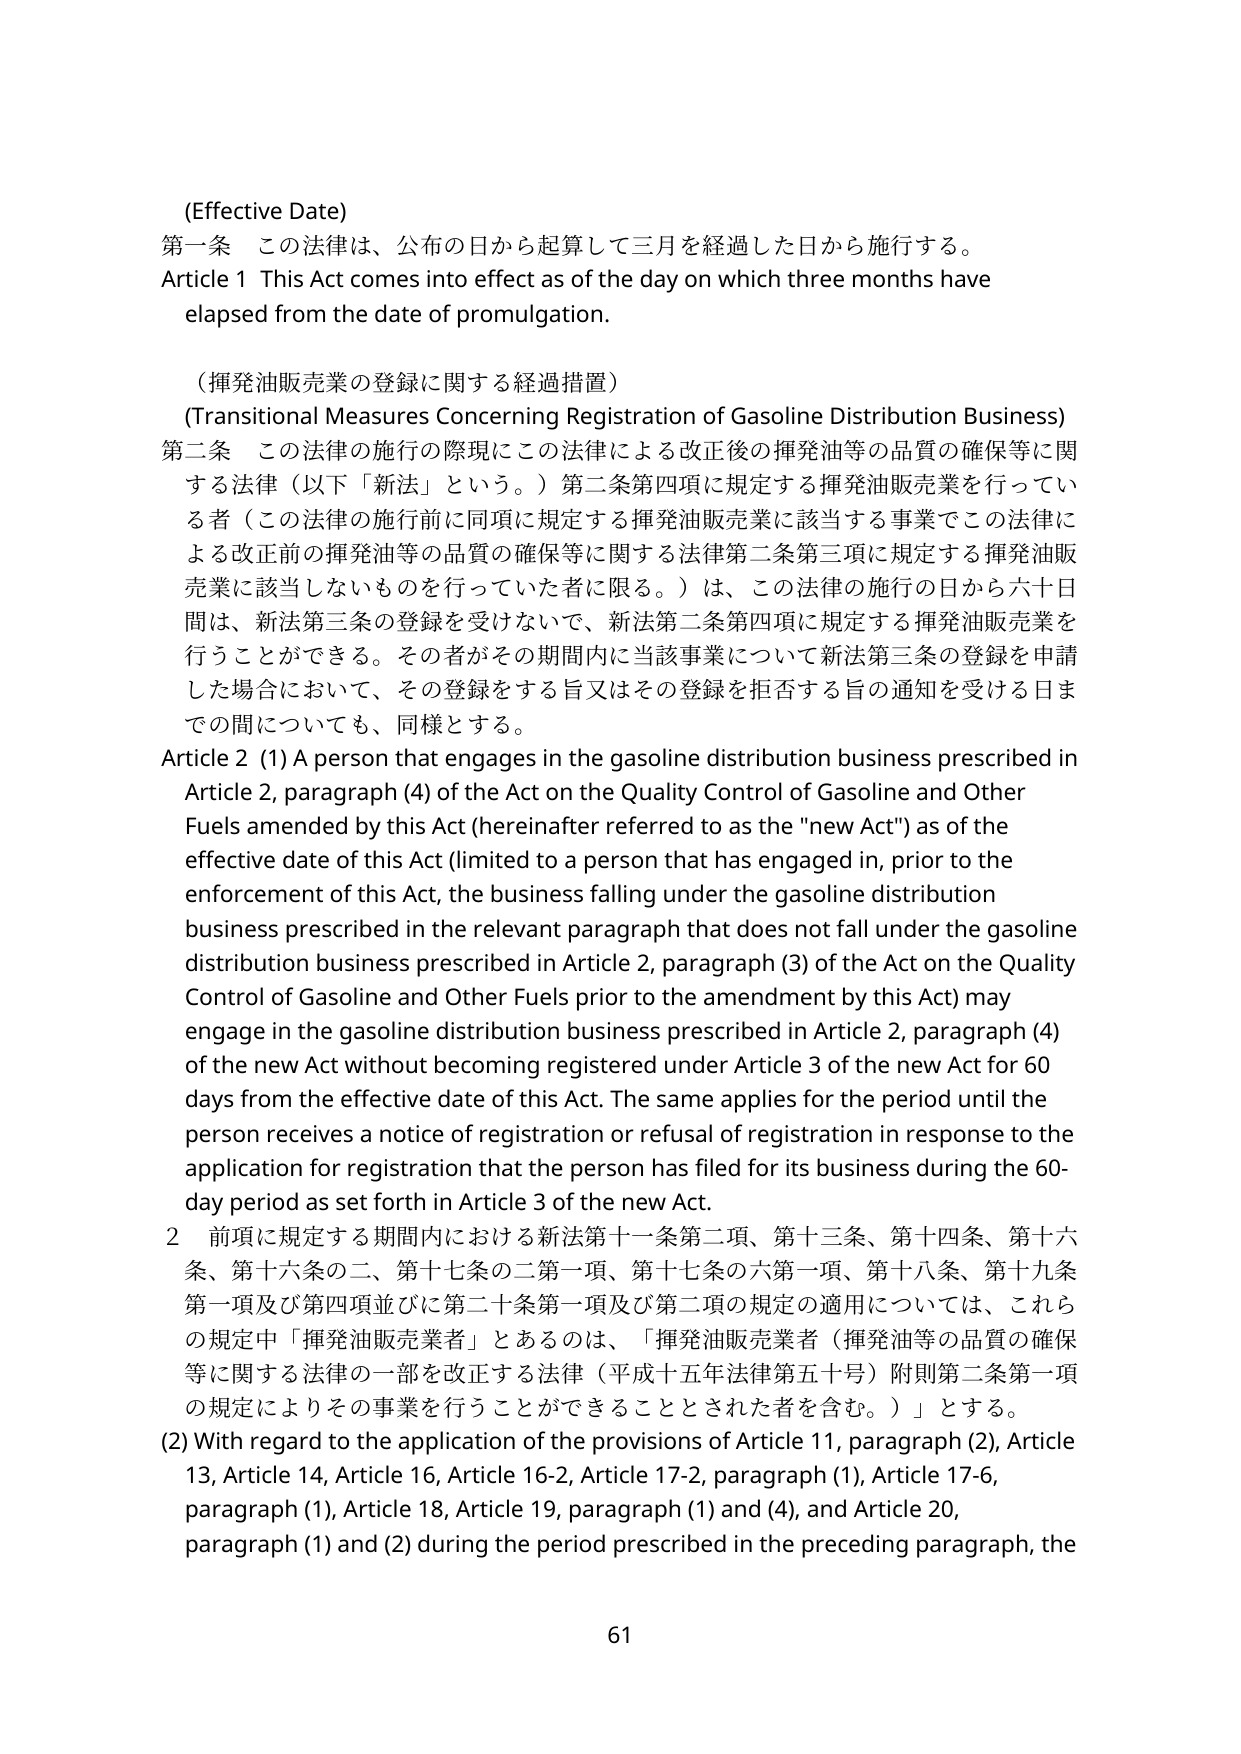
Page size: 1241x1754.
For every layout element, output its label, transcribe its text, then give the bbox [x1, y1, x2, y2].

text Article 1 This Act comes into effect as of the day on which three months have elapsed from the date of promulgation. [161, 262, 1079, 330]
text Article 2 (1) A person that engages in the gasoline distribution business prescribed in Article 2, paragraph (4) of the Act on the Quality Control of Gasoline and Other Fuels amended by this Act (hereinafter referred to as the "new Act") as of the effective date of this Act (limited to a person that has engaged in, prior to the enforcement of this Act, the business falling under the gasoline distribution business prescribed in the relevant paragraph that does not fall under the gasoline distribution business prescribed in Article 2, paragraph (3) of the Act on the Quality Control of Gasoline and Other Fuels prior to the amendment by this Act) may engage in the gasoline distribution business prescribed in Article 2, paragraph (4) of the new Act without becoming registered under Article 3 of the new Act for 60 days from the effective date of this Act. The same applies for the period until the person receives a notice of registration or refusal of registration in response to the application for registration that the person has filed for its business during the 60-day period as set forth in Article 3 of the new Act. [161, 740, 1079, 1219]
text (Effective Date) [184, 194, 1079, 228]
text ２ 前項に規定する期間内における新法第十一条第二項、第十三条、第十四条、第十六条、第十六条の二、第十七条の二第一項、第十七条の六第一項、第十八条、第十九条第一項及び第四項並びに第二十条第一項及び第二項の規定の適用については、これらの規定中「揮発油販売業者」とあるのは、「揮発油販売業者（揮発油等の品質の確保等に関する法律の一部を改正する法律（平成十五年法律第五十号）附則第二条第一項の規定によりその事業を行うことができることとされた者を含む。）」とする。 [161, 1219, 1079, 1424]
text （揮発油販売業の登録に関する経過措置） [184, 364, 1079, 399]
text 第一条 この法律は、公布の日から起算して三月を経過した日から施行する。 [161, 228, 1079, 262]
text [161, 1424, 1079, 1560]
text (Transitional Measures Concerning Registration of Gasoline Distribution Business) [184, 399, 1079, 433]
text 第二条 この法律の施行の際現にこの法律による改正後の揮発油等の品質の確保等に関する法律（以下「新法」という。）第二条第四項に規定する揮発油販売業を行っている者（この法律の施行前に同項に規定する揮発油販売業に該当する事業でこの法律による改正前の揮発油等の品質の確保等に関する法律第二条第三項に規定する揮発油販売業に該当しないものを行っていた者に限る。）は、この法律の施行の日から六十日間は、新法第三条の登録を受けないで、新法第二条第四項に規定する揮発油販売業を行うことができる。その者がその期間内に当該事業について新法第三条の登録を申請した場合において、その登録をする旨又はその登録を拒否する旨の通知を受ける日までの間についても、同様とする。 [161, 433, 1079, 740]
